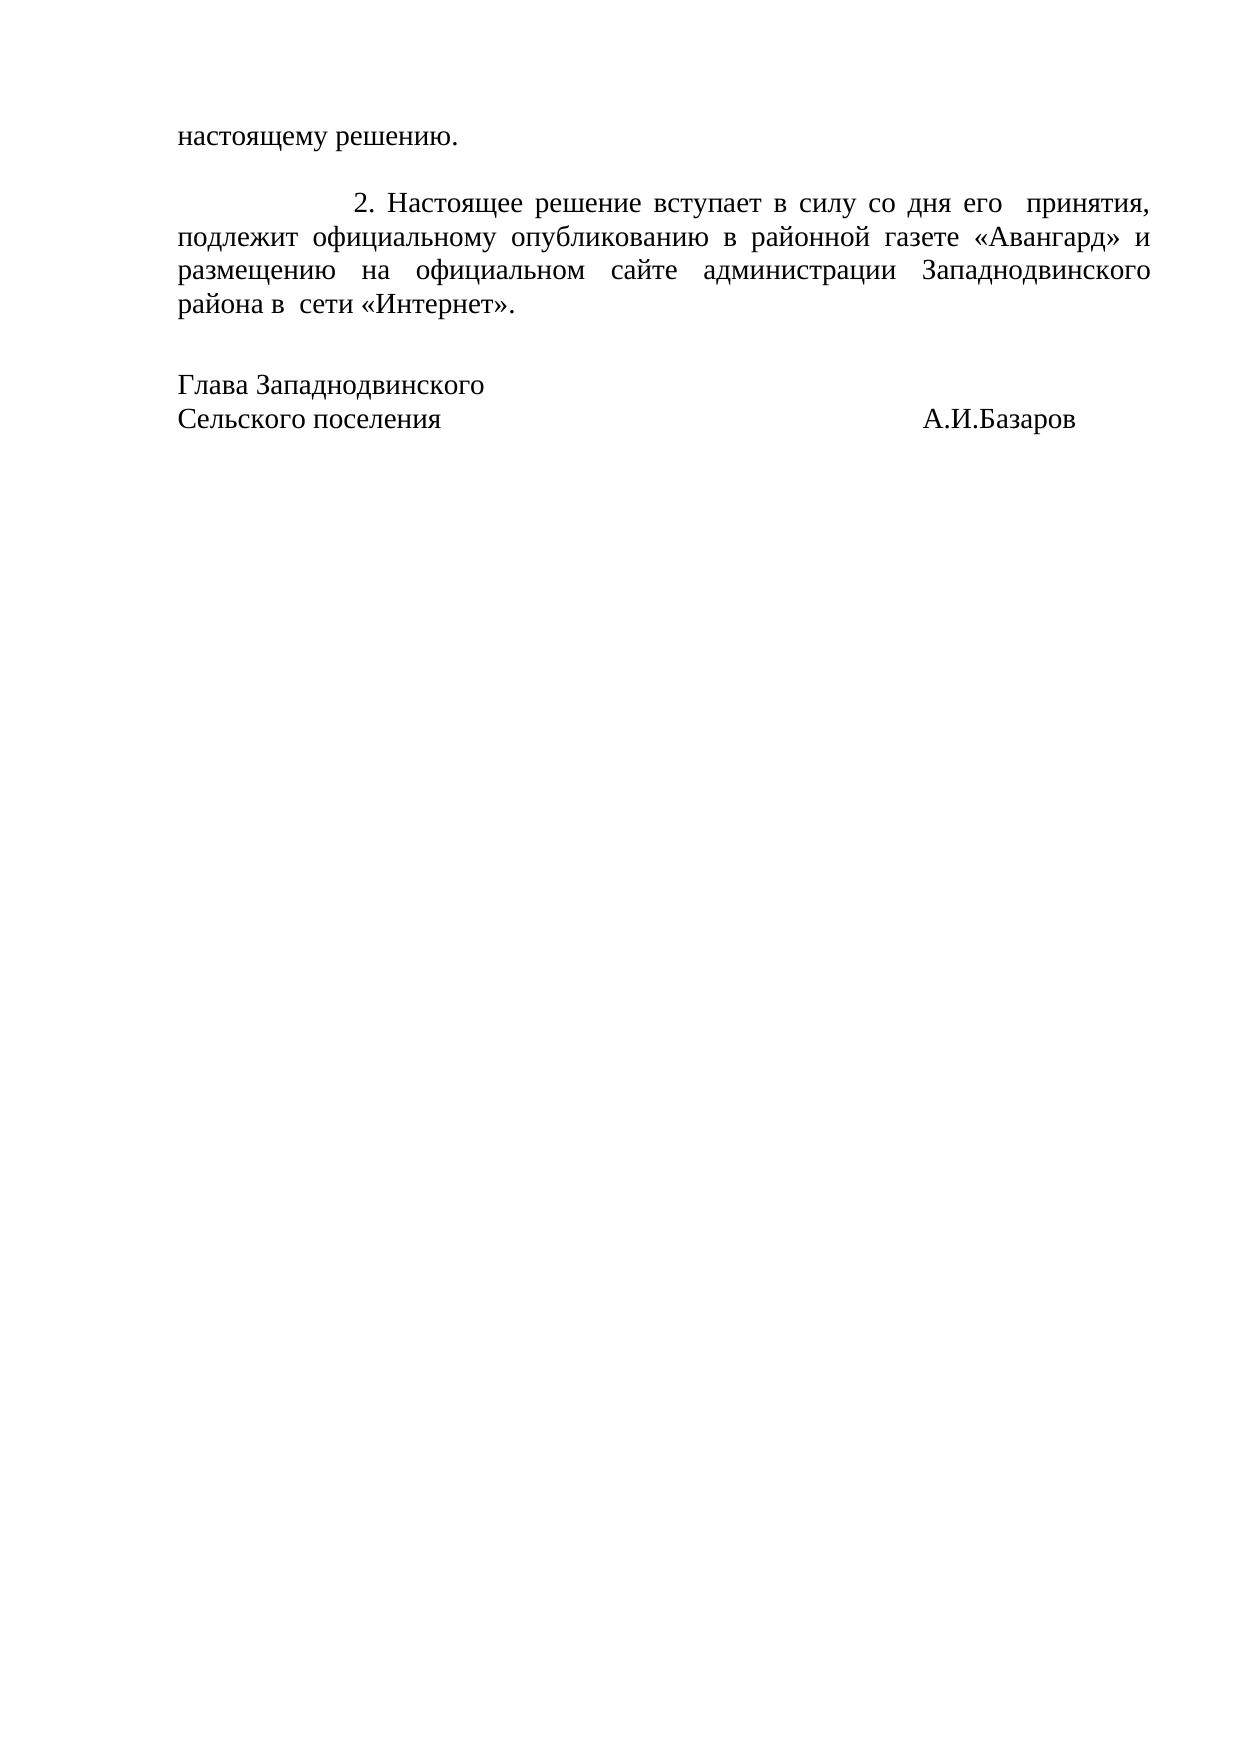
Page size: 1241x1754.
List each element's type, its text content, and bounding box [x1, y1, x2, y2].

text Сельского поселения А.И.Базаров [177, 401, 1152, 434]
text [177, 118, 1152, 152]
text 2. Настоящее решение вступает в силу со дня его принятия, подлежит официальному опубликованию в районной газете «Авангард» и размещению на официальном сайте администрации Западнодвинского района в сети «Интернет». [177, 185, 1152, 319]
text Глава Западнодвинского [177, 367, 1152, 401]
